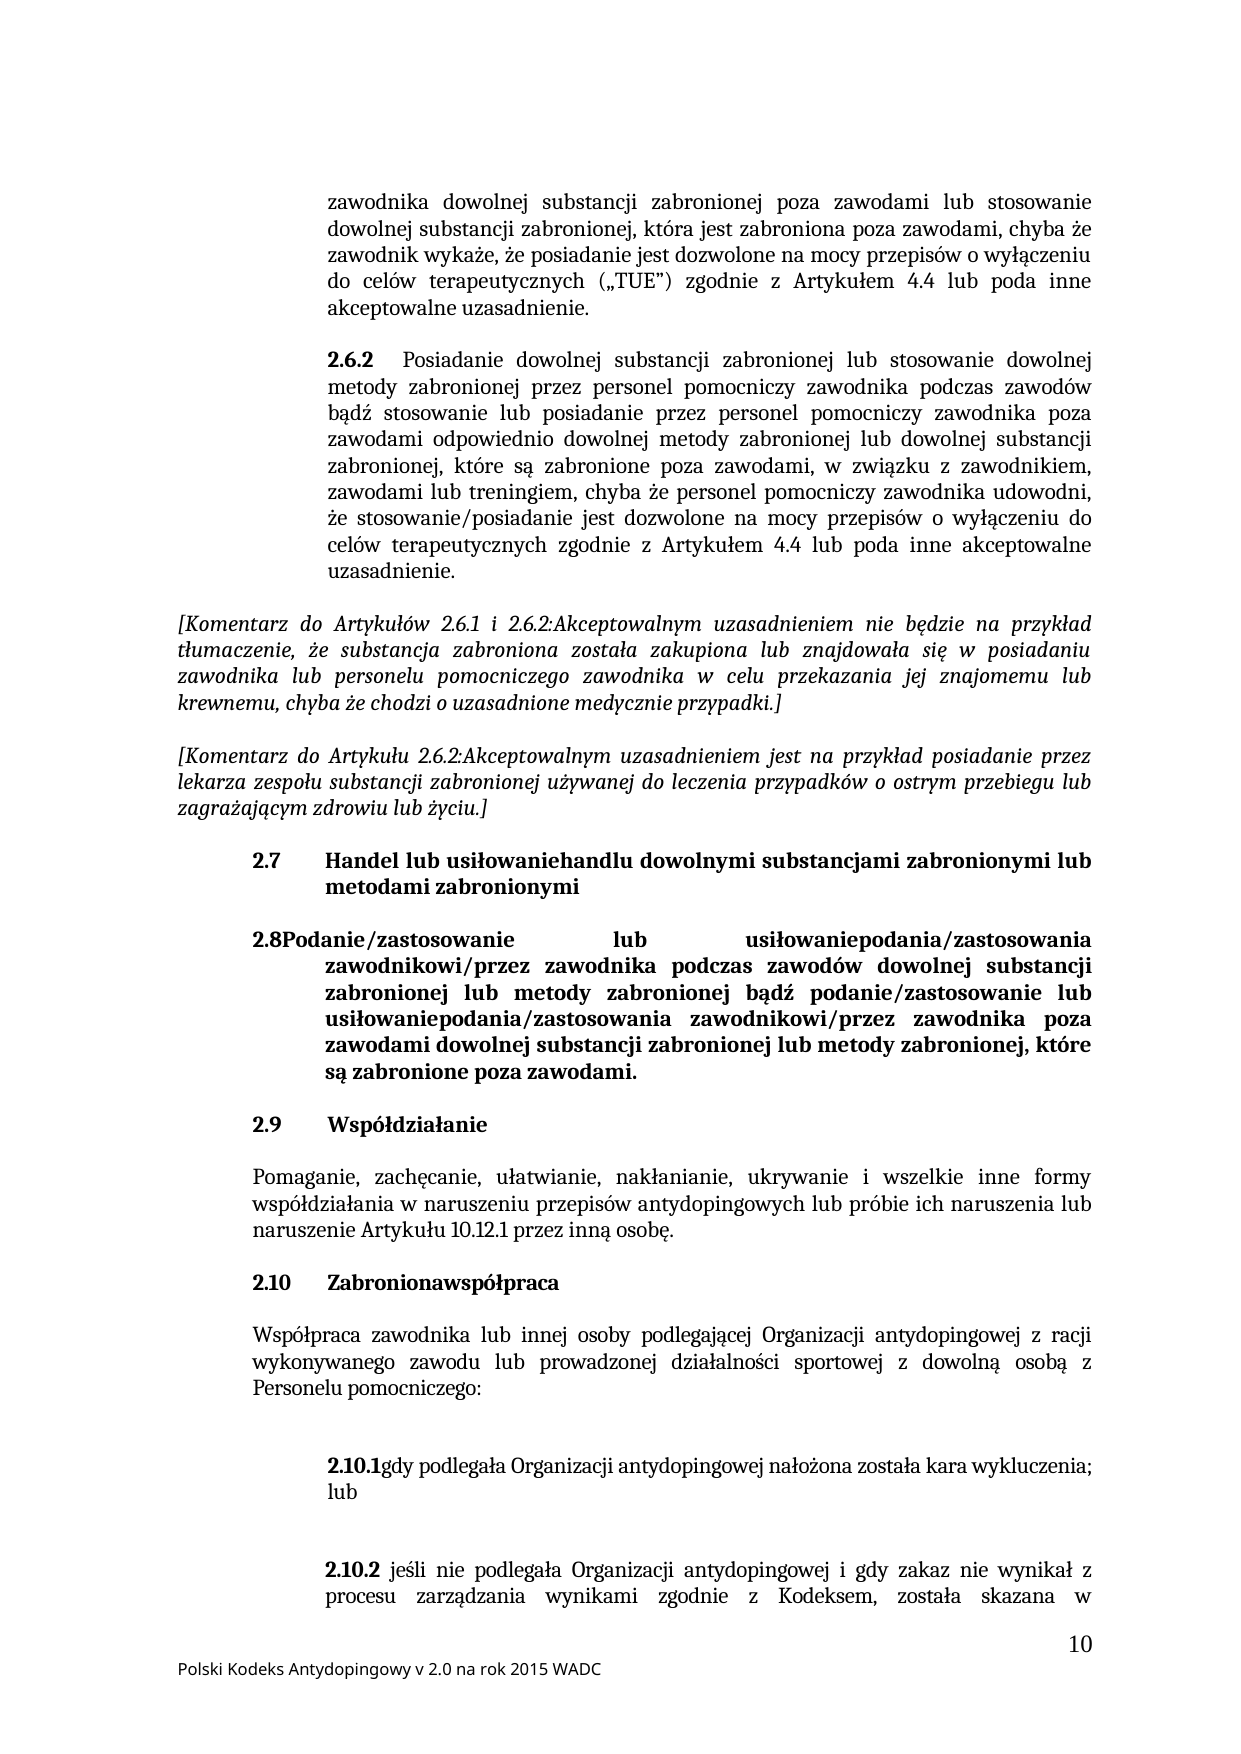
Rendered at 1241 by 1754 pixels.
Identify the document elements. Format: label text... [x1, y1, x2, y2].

text 2.8Podanie/zastosowanie lub usiłowaniepodania/zastosowania zawodnikowi/przez zawodnika podczas zawodów dowolnej substancji zabronionej lub metody zabronionej bądź podanie/zastosowanie lub usiłowaniepodania/zastosowania zawodnikowi/przez zawodnika poza zawodami dowolnej substancji zabronionej lub metody zabronionej, które są zabronione poza zawodami. [252, 927, 1092, 1085]
text 2.10.1gdy podlegała Organizacji antydopingowej nałożona została kara wykluczenia; lub [327, 1453, 1092, 1505]
text 2.9 Współdziałanie [252, 1111, 1092, 1138]
text Współpraca zawodnika lub innej osoby podlegającej Organizacji antydopingowej z racji wykonywanego zawodu lub prowadzonej działalności sportowej z dowolną osobą z Personelu pomocniczego: [252, 1322, 1092, 1401]
text Pomaganie, zachęcanie, ułatwianie, nakłanianie, ukrywanie i wszelkie inne formy współdziałania w naruszeniu przepisów antydopingowych lub próbie ich naruszenia lub naruszenie Artykułu 10.12.1 przez inną osobę. [252, 1164, 1092, 1243]
text [Komentarz do Artykułów 2.6.1 i 2.6.2:Akceptowalnym uzasadnieniem nie będzie na przykład tłumaczenie, że substancja zabroniona została zakupiona lub znajdowała się w posiadaniu zawodnika lub personelu pomocniczego zawodnika w celu przekazania jej znajomemu lub krewnemu, chyba że chodzi o uzasadnione medycznie przypadki.] [177, 611, 1092, 716]
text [325, 1557, 1092, 1609]
text [Komentarz do Artykułu 2.6.2:Akceptowalnym uzasadnieniem jest na przykład posiadanie przez lekarza zespołu substancji zabronionej używanej do leczenia przypadków o ostrym przebiegu lub zagrażającym zdrowiu lub życiu.] [177, 742, 1092, 821]
text 2.10 Zabronionawspółpraca [252, 1269, 1092, 1296]
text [327, 189, 1092, 321]
text 2.6.2 Posiadanie dowolnej substancji zabronionej lub stosowanie dowolnej metody zabronionej przez personel pomocniczy zawodnika podczas zawodów bądź stosowanie lub posiadanie przez personel pomocniczy zawodnika poza zawodami odpowiednio dowolnej metody zabronionej lub dowolnej substancji zabronionej, które są zabronione poza zawodami, w związku z zawodnikiem, zawodami lub treningiem, chyba że personel pomocniczy zawodnika udowodni, że stosowanie/posiadanie jest dozwolone na mocy przepisów o wyłączeniu do celów terapeutycznych zgodnie z Artykułem 4.4 lub poda inne akceptowalne uzasadnienie. [327, 347, 1092, 584]
text 2.7 Handel lub usiłowaniehandlu dowolnymi substancjami zabronionymi lub metodami zabronionymi [252, 848, 1092, 901]
